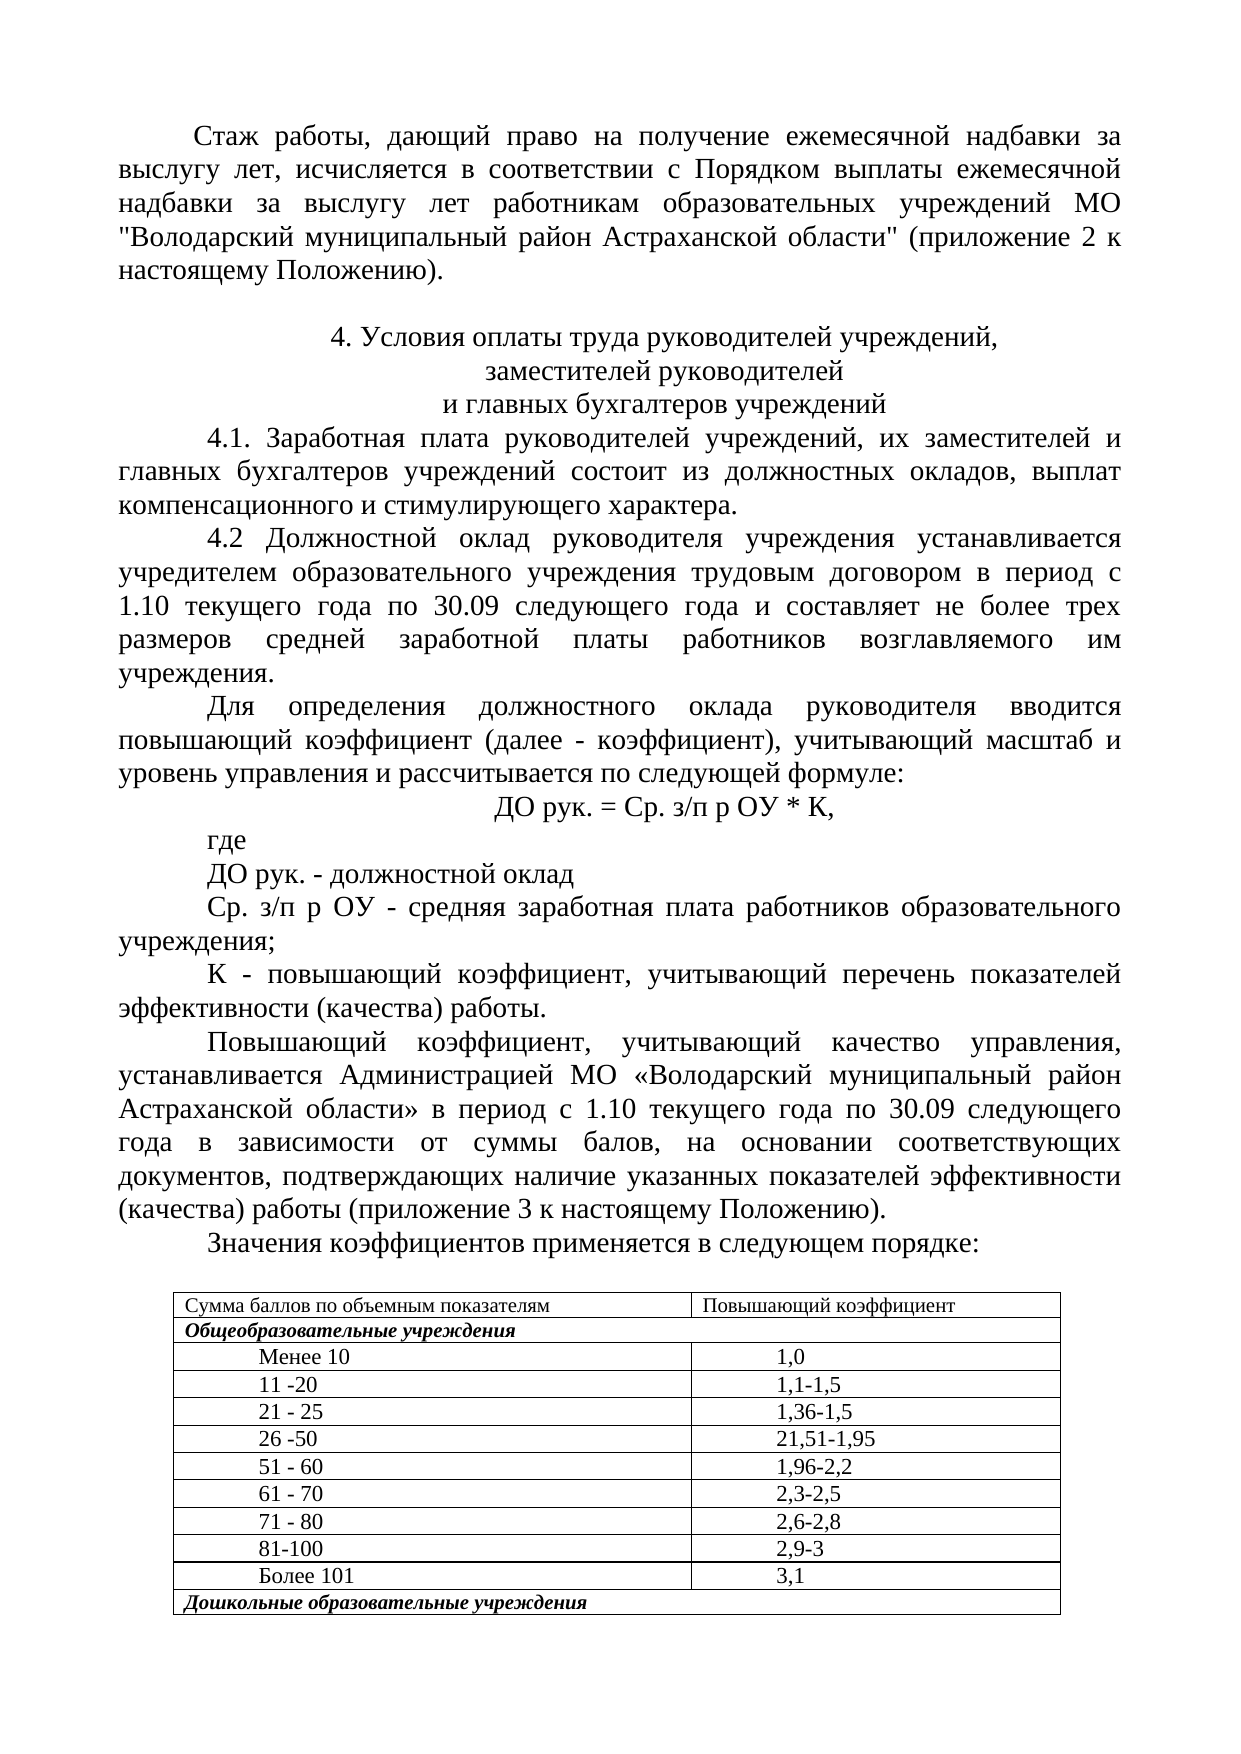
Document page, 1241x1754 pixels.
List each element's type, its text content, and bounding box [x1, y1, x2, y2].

table_cell 2,9-3 [692, 1535, 1060, 1561]
table_cell Менее 10 [174, 1343, 691, 1370]
text Значения коэффициентов применяется в следующем порядке: [118, 1225, 1122, 1258]
table_cell Более 101 [174, 1563, 691, 1589]
table_cell 21,51-1,95 [692, 1426, 1060, 1452]
table_cell 1,36-1,5 [692, 1398, 1060, 1424]
text Для определения должностного оклада руководителя вводится повышающий коэффициент (далее - коэффициент), учитывающий масштаб и уровень управления и рассчитывается по следующей формуле: [118, 688, 1122, 789]
text ДО рук. = Ср. з/п р ОУ * К, [118, 789, 1122, 822]
text где [118, 822, 1122, 856]
table_cell 71 - 80 [174, 1508, 691, 1534]
text Ср. з/п р ОУ - средняя заработная плата работников образовательного учреждения; [118, 889, 1122, 957]
table_cell 26 -50 [174, 1426, 691, 1452]
text 4. Условия оплаты труда руководителей учреждений, [118, 319, 1122, 353]
table_cell 3,1 [692, 1563, 1060, 1589]
table_cell 21 - 25 [174, 1398, 691, 1424]
table_cell 81-100 [174, 1535, 691, 1561]
table_cell 1,1-1,5 [692, 1371, 1060, 1397]
table_cell 61 - 70 [174, 1480, 691, 1507]
table_cell 2,6-2,8 [692, 1508, 1060, 1534]
text 4.2 Должностной оклад руководителя учреждения устанавливается учредителем образовательного учреждения трудовым договором в период с 1.10 текущего года по 30.09 следующего года и составляет не более трех размеров средней заработной платы работников возглавляемого им учреждения. [118, 521, 1122, 688]
table_cell 2,3-2,5 [692, 1480, 1060, 1507]
table_header Повышающий коэффициент [692, 1293, 1060, 1317]
text Стаж работы, дающий право на получение ежемесячной надбавки за выслугу лет, исчисляется в соответствии с Порядком выплаты ежемесячной надбавки за выслугу лет работникам образовательных учреждений МО "Володарский муниципальный район Астраханской области" (приложение 2 к настоящему Положению). [118, 118, 1122, 286]
table_cell 1,0 [692, 1343, 1060, 1370]
table_cell Дошкольные образовательные учреждения [174, 1590, 1060, 1614]
text заместителей руководителей [118, 353, 1122, 386]
table_header Сумма баллов по объемным показателям [174, 1293, 691, 1317]
text ДО рук. - должностной оклад [118, 856, 1122, 889]
table_cell 11 -20 [174, 1371, 691, 1397]
table_cell Общеобразовательные учреждения [174, 1318, 1060, 1342]
text К - повышающий коэффициент, учитывающий перечень показателей эффективности (качества) работы. [118, 957, 1122, 1024]
text и главных бухгалтеров учреждений [118, 386, 1122, 420]
text 4.1. Заработная плата руководителей учреждений, их заместителей и главных бухгалтеров учреждений состоит из должностных окладов, выплат компенсационного и стимулирующего характера. [118, 420, 1122, 521]
table_cell 51 - 60 [174, 1453, 691, 1479]
text Повышающий коэффициент, учитывающий качество управления, устанавливается Администрацией МО «Володарский муниципальный район Астраханской области» в период с 1.10 текущего года по 30.09 следующего года в зависимости от суммы балов, на основании соответствующих документов, подтверждающих наличие указанных показателей эффективности (качества) работы (приложение 3 к настоящему Положению). [118, 1024, 1122, 1225]
table_cell 1,96-2,2 [692, 1453, 1060, 1479]
